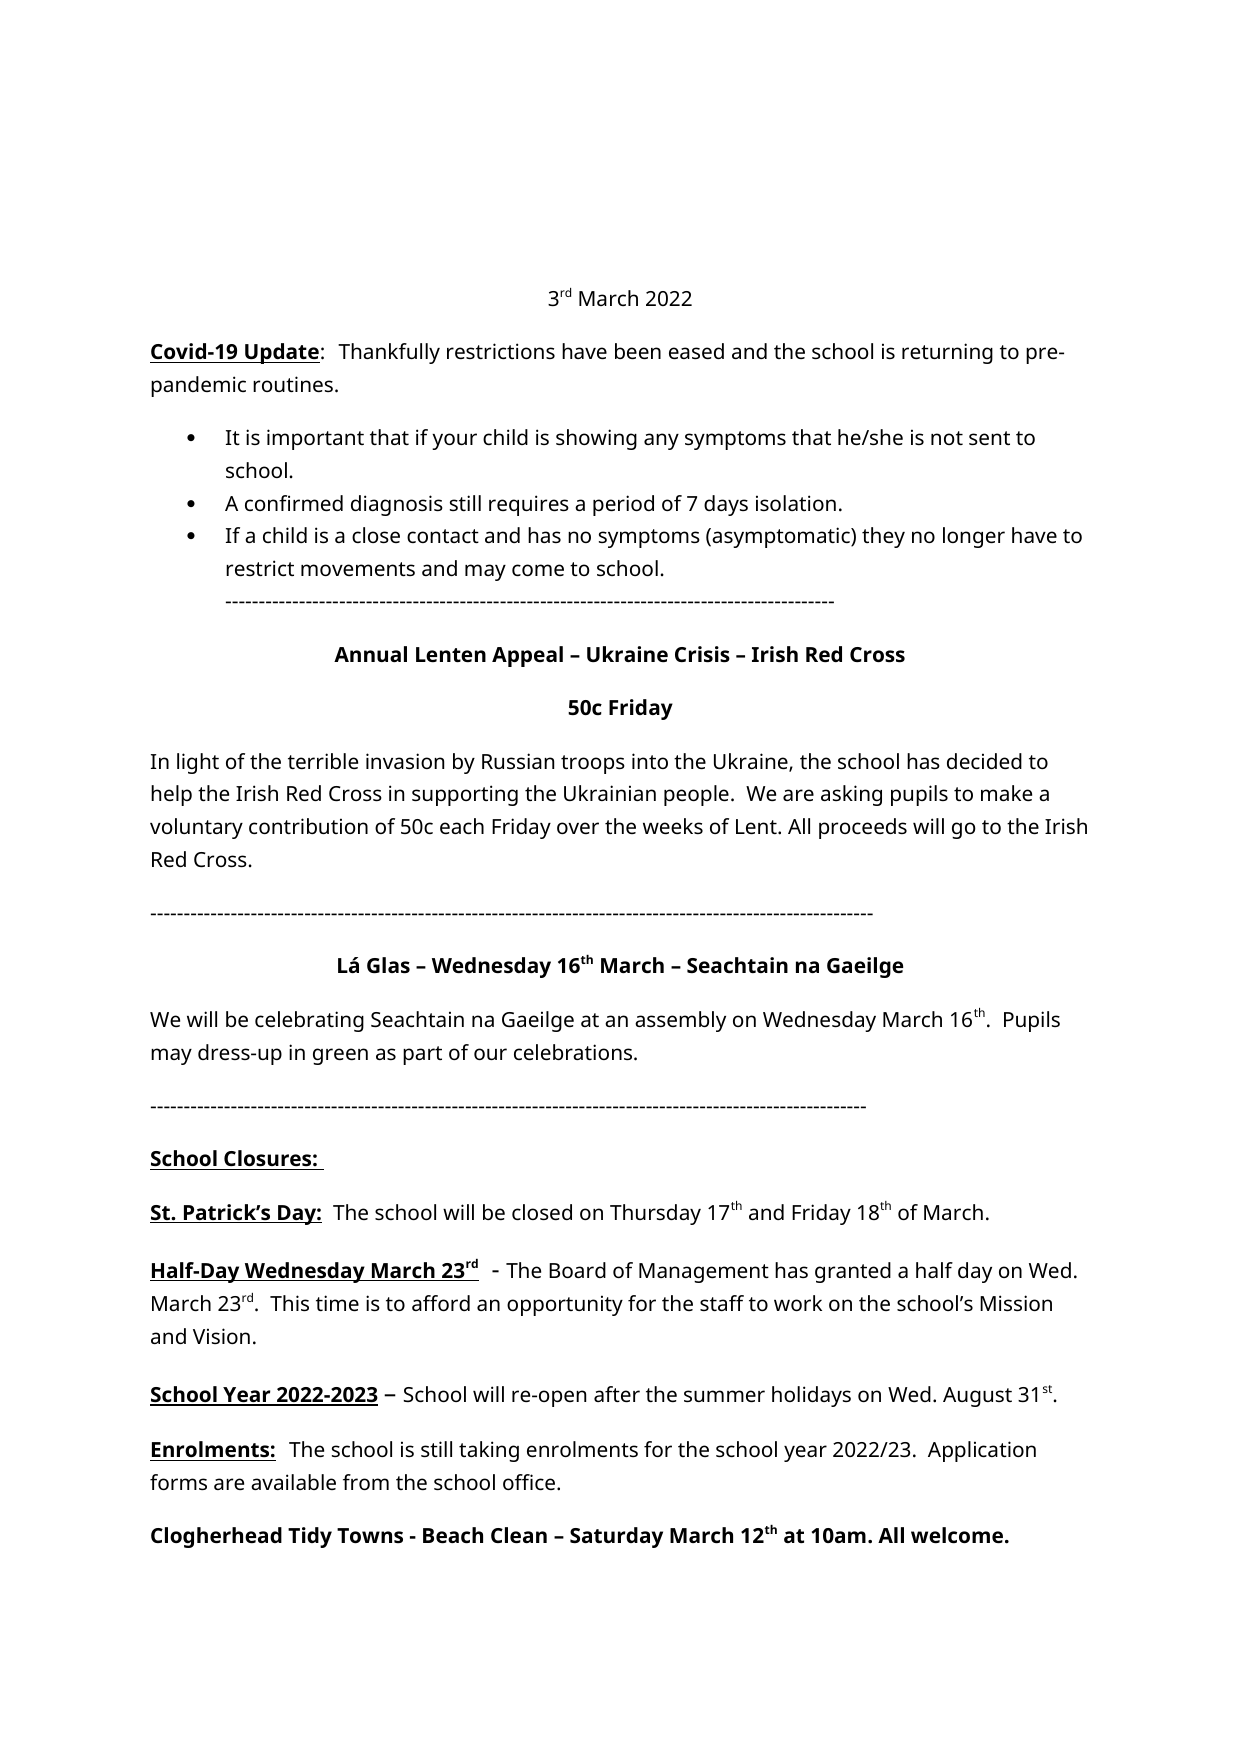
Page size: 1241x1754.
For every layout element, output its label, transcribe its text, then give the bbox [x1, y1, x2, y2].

text School Closures: [150, 1144, 1090, 1173]
text Lá Glas – Wednesday 16th March – Seachtain na Gaeilge [150, 952, 1090, 980]
text Covid-19 Update: Thankfully restrictions have been eased and the school is returning to pre-pandemic routines. [150, 337, 1090, 398]
text ----------------------------------------------------------------------------------------------------------- [150, 1091, 1090, 1119]
text 3rd March 2022 [150, 284, 1090, 312]
text 50c Friday [150, 693, 1090, 722]
list ------------------------------------------------------------------------------------------- [225, 587, 1090, 615]
text In light of the terrible invasion by Russian troops into the Ukraine, the school has decided to help the Irish Red Cross in supporting the Ukrainian people. We are asking pupils to make a voluntary contribution of 50c each Friday over the weeks of Lent. All proceeds will go to the Irish Red Cross. [150, 747, 1090, 873]
text Half-Day Wednesday March 23rd - The Board of Management has granted a half day on Wed. March 23rd. This time is to afford an opportunity for the staff to work on the school’s Mission and Vision. [150, 1251, 1090, 1351]
text Clogherhead Tidy Towns - Beach Clean – Saturday March 12th at 10am. All welcome. [150, 1522, 1090, 1550]
text ------------------------------------------------------------------------------------------------------------ [150, 898, 1090, 927]
list If a child is a close contact and has no symptoms (asymptomatic) they no longer have to restrict movements and may come to school. [187, 521, 1090, 582]
text St. Patrick’s Day: The school will be closed on Thursday 17th and Friday 18th of March. [150, 1198, 1090, 1226]
text Enrolments: The school is still taking enrolments for the school year 2022/23. Application forms are available from the school office. [150, 1436, 1090, 1497]
text School Year 2022-2023 – School will re-open after the summer holidays on Wed. August 31st. [150, 1376, 1090, 1410]
text Annual Lenten Appeal – Ukraine Crisis – Irish Red Cross [150, 640, 1090, 668]
list A confirmed diagnosis still requires a period of 7 days isolation. [187, 489, 1090, 517]
list It is important that if your child is showing any symptoms that he/she is not sent to school. [187, 423, 1090, 484]
text We will be celebrating Seachtain na Gaeilge at an assembly on Wednesday March 16th. Pupils may dress-up in green as part of our celebrations. [150, 1005, 1090, 1066]
